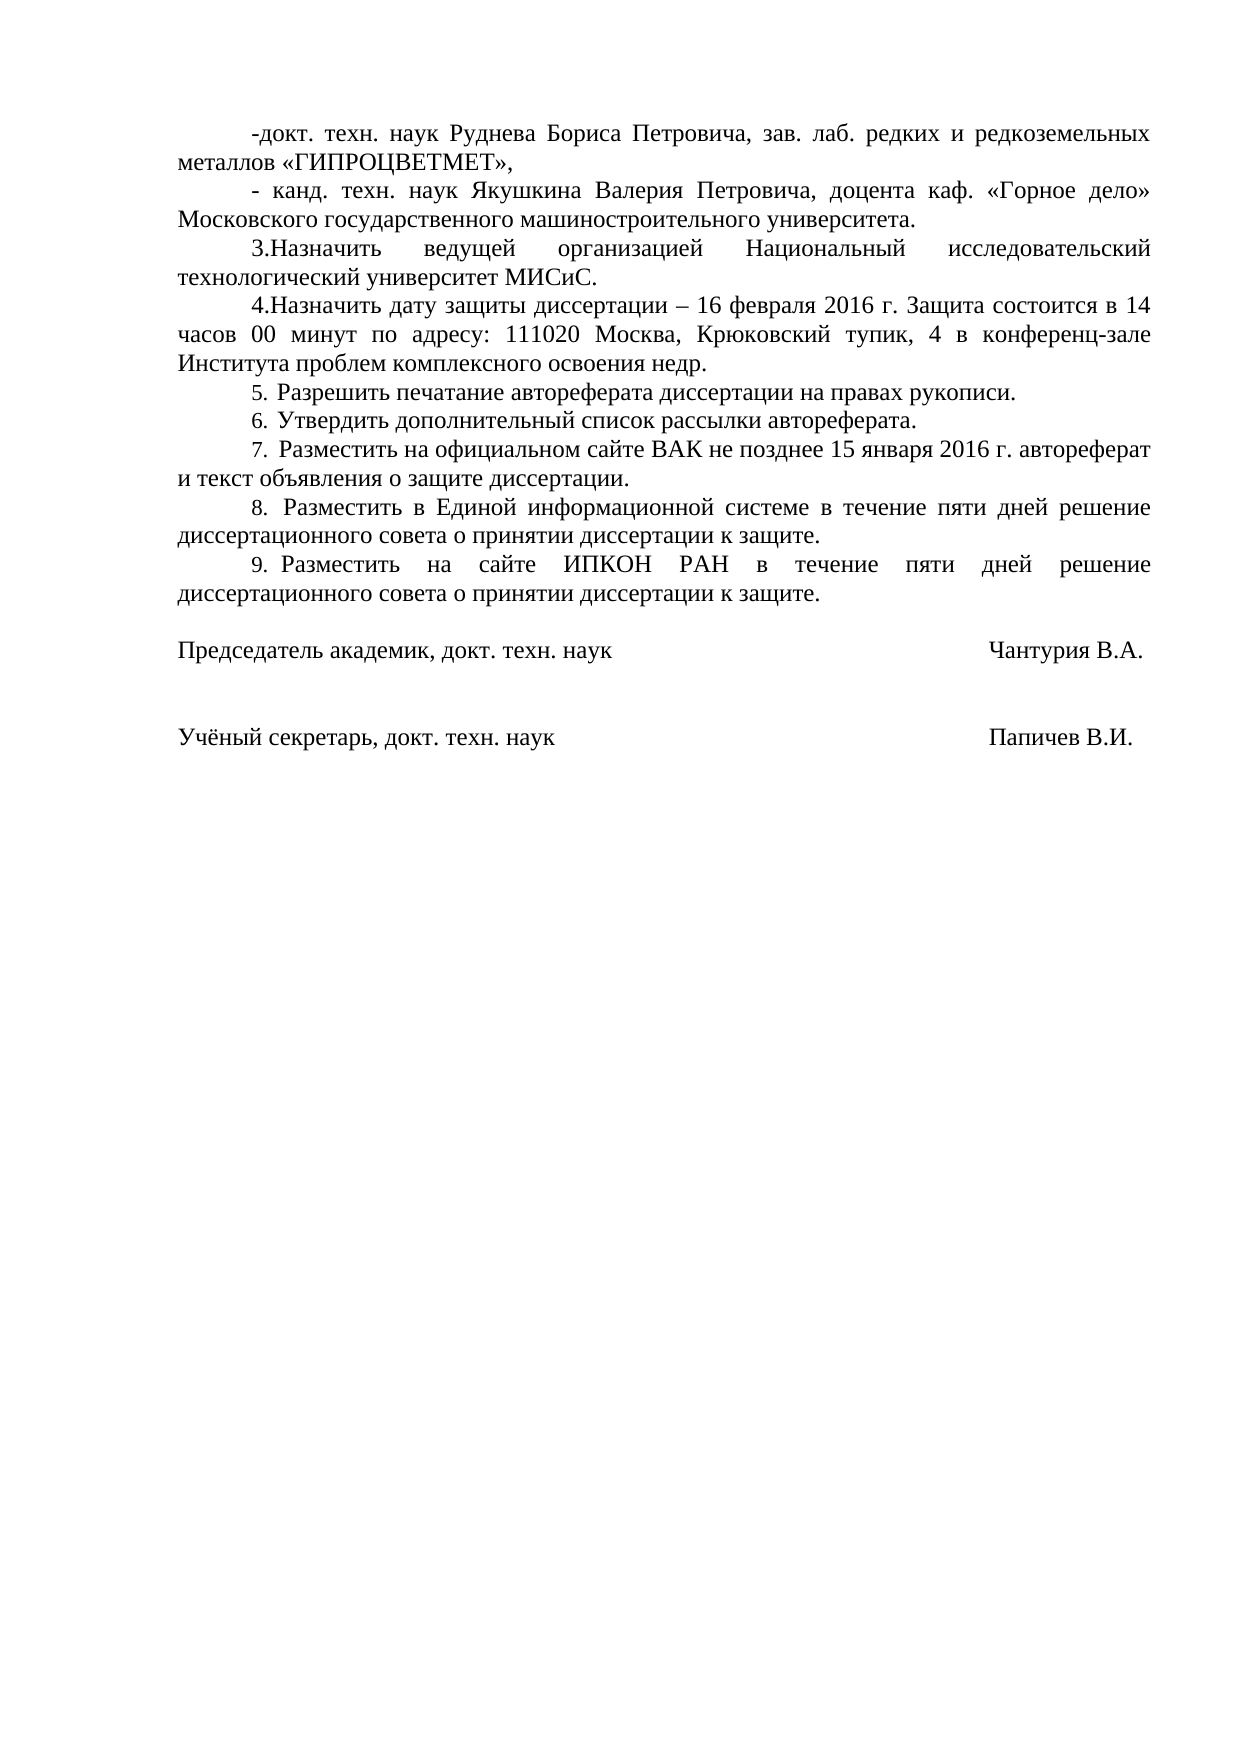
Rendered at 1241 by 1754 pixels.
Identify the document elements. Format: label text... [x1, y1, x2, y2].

text Председатель академик, докт. техн. наук Чантурия В.А. [177, 636, 1152, 664]
list Разрешить печатание автореферата диссертации на правах рукописи. [177, 377, 1152, 406]
text -докт. техн. наук Руднева Бориса Петровича, зав. лаб. редких и редкоземельных металлов «ГИПРОЦВЕТМЕТ», [177, 118, 1152, 176]
text Учёный секретарь, докт. техн. наук Папичев В.И. [177, 722, 1152, 751]
text - канд. техн. наук Якушкина Валерия Петровича, доцента каф. «Горное дело» Московского государственного машиностроительного университета. [177, 176, 1152, 233]
text 4.Назначить дату защиты диссертации – 16 февраля 2016 г. Защита состоится в 14 часов 00 минут по адресу: 111020 Москва, Крюковский тупик, 4 в конференц-зале Института проблем комплексного освоения недр. [177, 291, 1152, 377]
text 3.Назначить ведущей организацией Национальный исследовательский технологический университет МИСиС. [177, 233, 1152, 291]
list Разместить на сайте ИПКОН РАН в течение пяти дней решение диссертационного совета о принятии диссертации к защите. [177, 549, 1152, 607]
list Разместить на официальном сайте ВАК не позднее 15 января 2016 г. автореферат и текст объявления о защите диссертации. [177, 434, 1152, 492]
list Разместить в Единой информационной системе в течение пяти дней решение диссертационного совета о принятии диссертации к защите. [177, 492, 1152, 549]
list Утвердить дополнительный список рассылки автореферата. [177, 406, 1152, 434]
